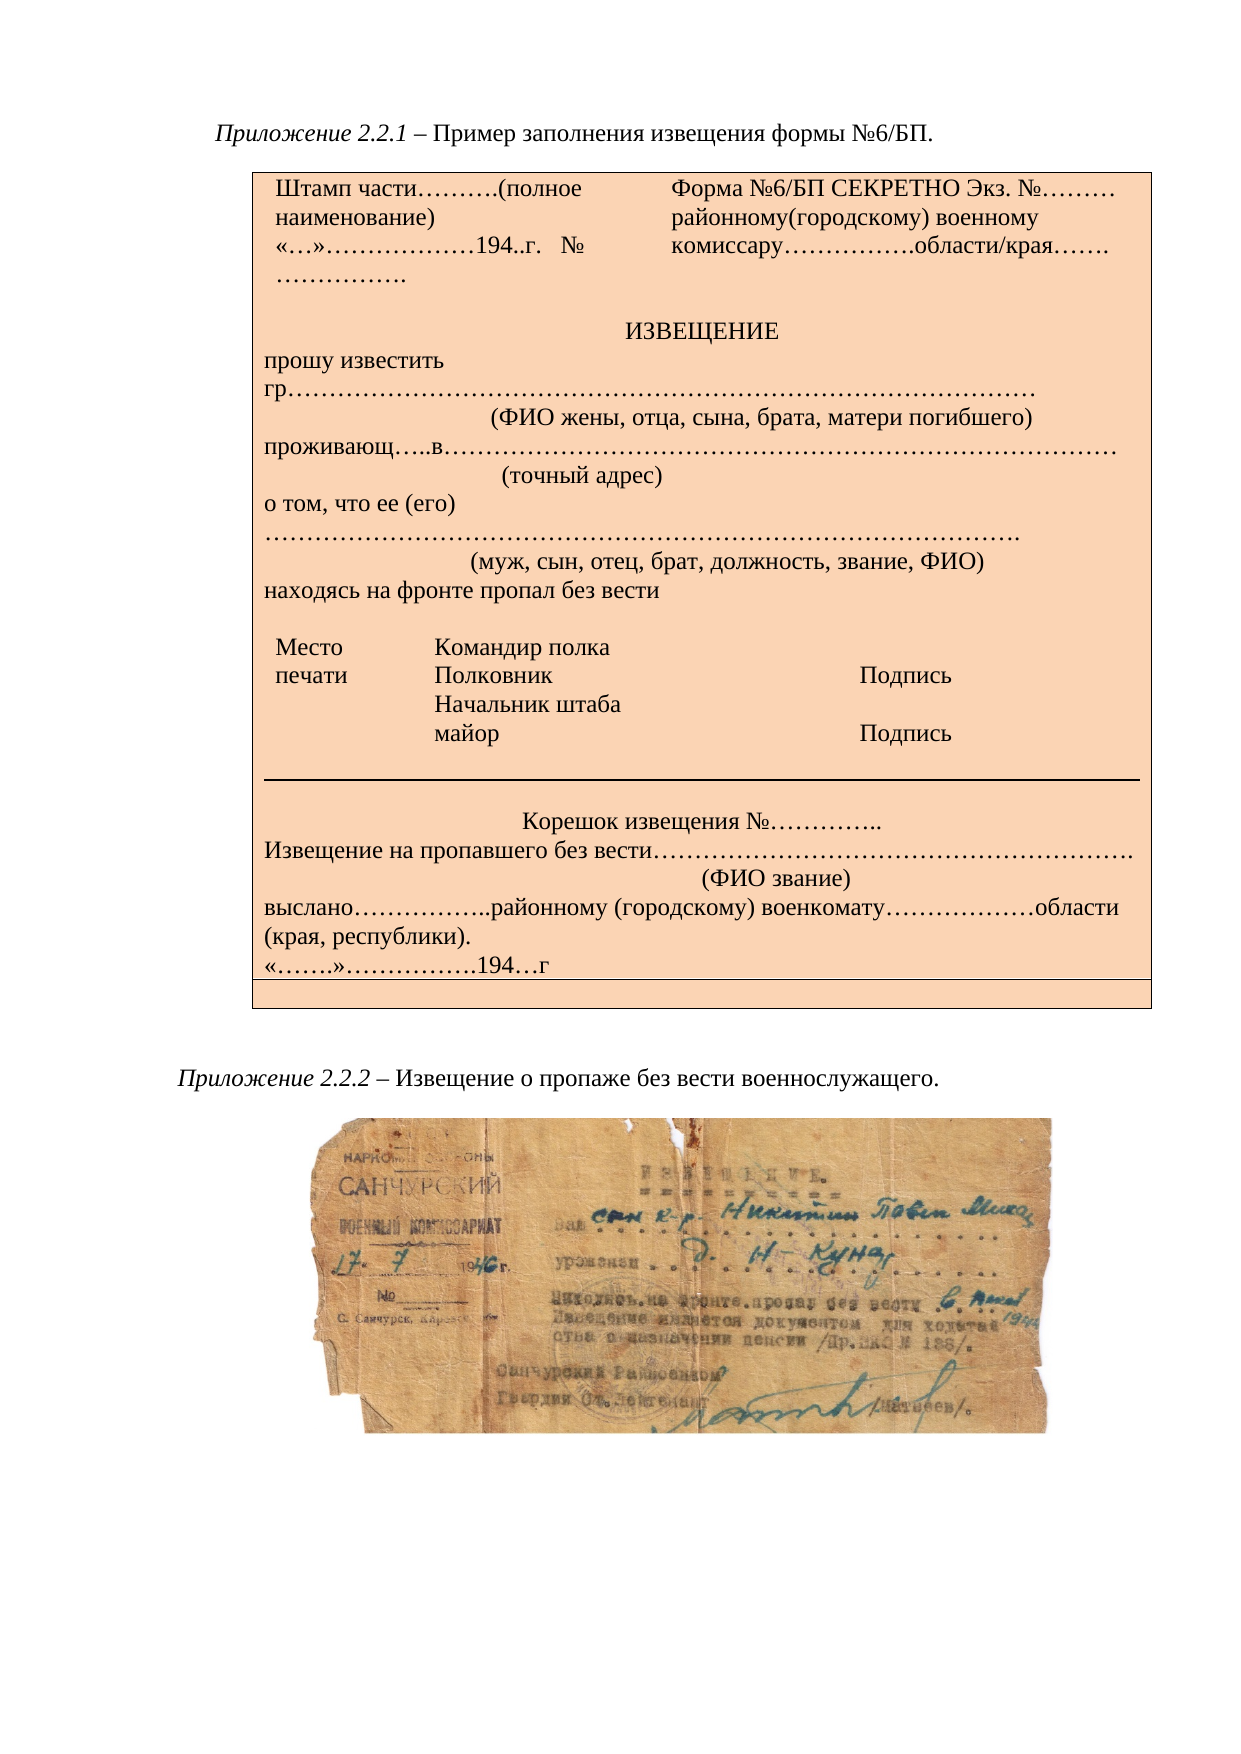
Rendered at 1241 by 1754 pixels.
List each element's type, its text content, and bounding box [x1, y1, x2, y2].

picture [308, 1118, 1053, 1446]
table_cell [253, 980, 1151, 1008]
text Приложение 2.2.2 – Извещение о пропаже без вести военнослужащего. [177, 1063, 1152, 1092]
text Приложение 2.2.1 – Пример заполнения извещения формы №6/БП. [215, 118, 1152, 147]
table_header ИЗВЕЩЕНИЕ прошу известить гр……………………………………………………………………………… (ФИО жены, отца, сына, брата, матери погибшего) проживающ…..в……………………………………………………………………… (точный адрес) о том, что ее (его)………………………………………………………………………………. (муж, сын, отец, брат, должность, звание, ФИО) находясь на фронте пропал без вести Корешок извещения №………….. Извещение на пропавшего без вести…………………………………………………. (ФИО звание) выслано……………..районному (городскому) военкомату………………области (края, республики). «…….»…………….194…г [253, 173, 1151, 978]
